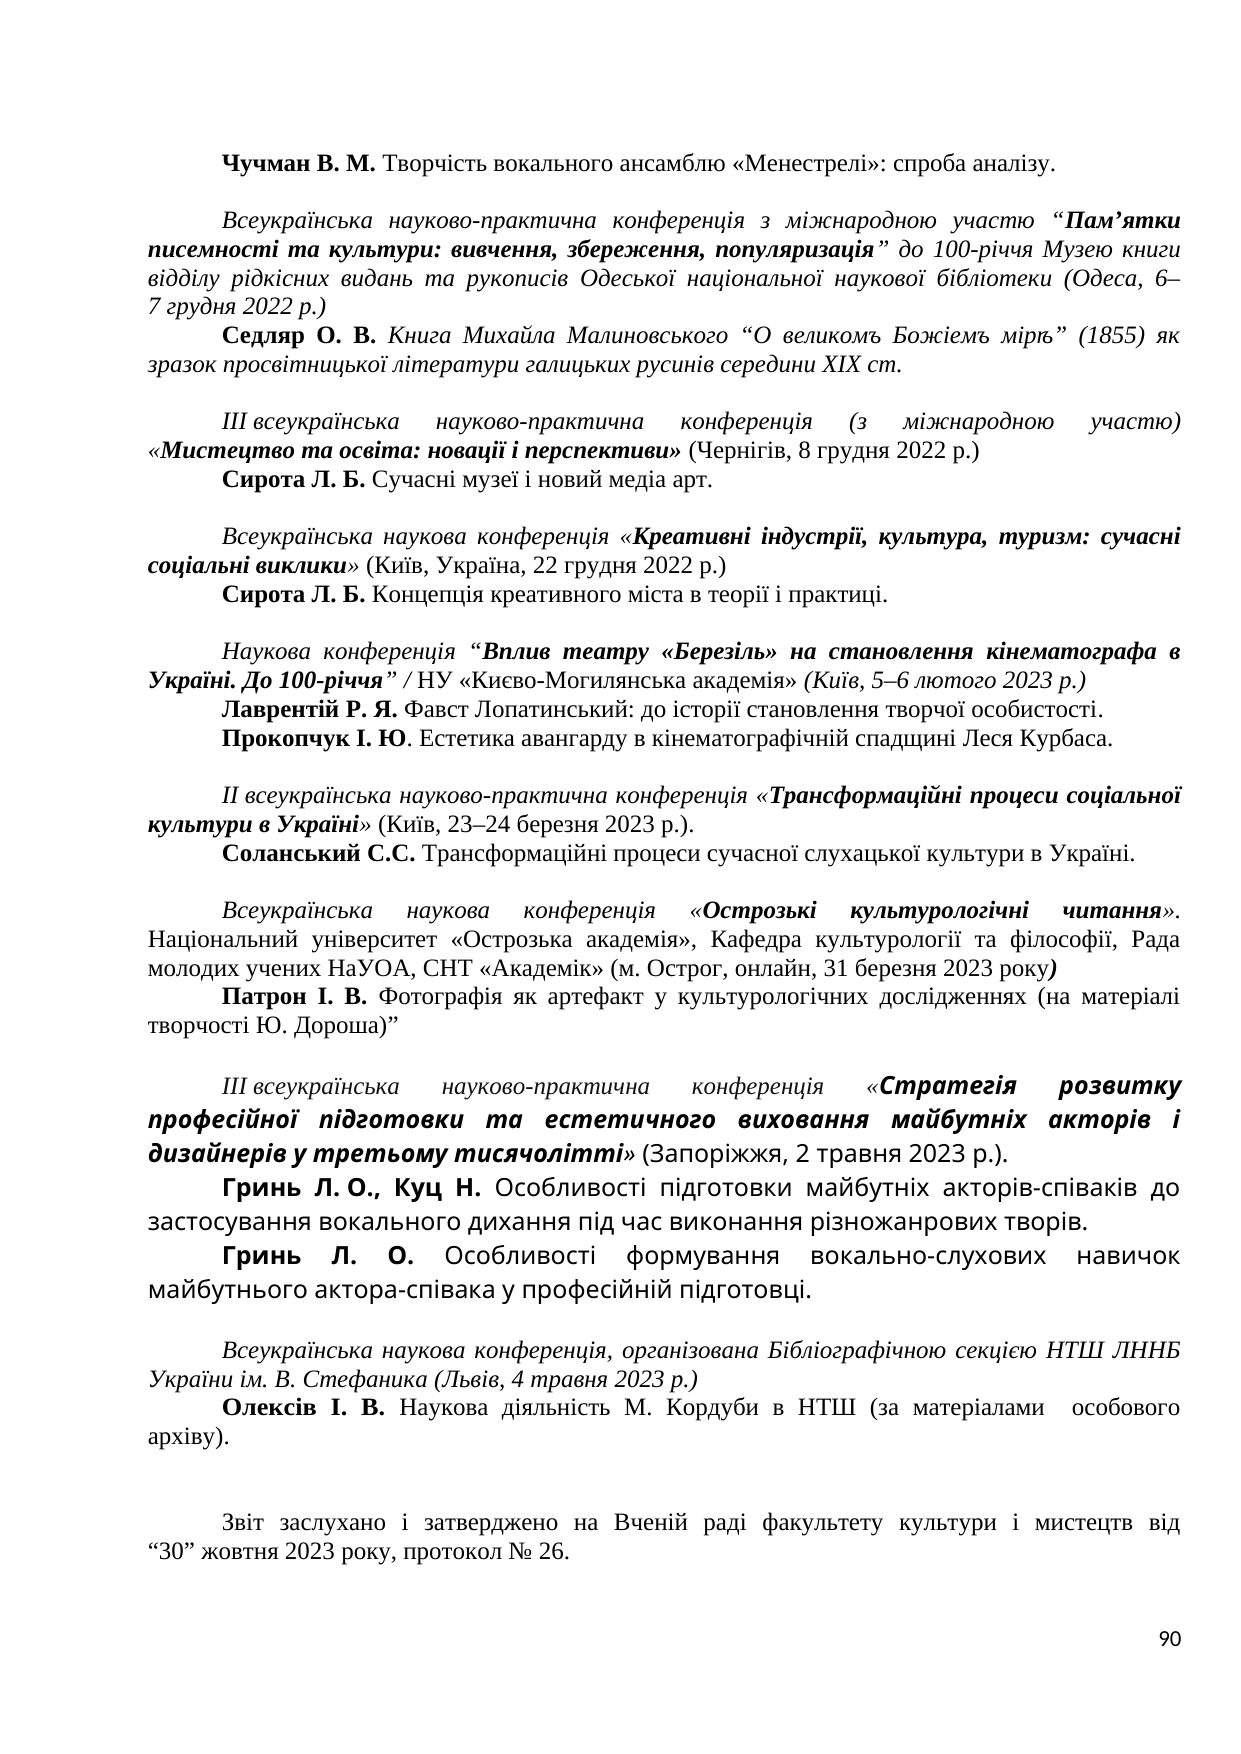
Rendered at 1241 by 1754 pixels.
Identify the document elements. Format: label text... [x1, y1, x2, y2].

text Гринь Л. О. Особливості формування вокально-слухових навичок майбутнього актора-співака у професійній підготовці. [148, 1238, 1181, 1306]
text Лаврентій Р. Я. Фавст Лопатинський: до історії становлення творчої особистості. [148, 694, 1181, 723]
text ІІІ всеукраїнська науково-практична конференція «Стратегія розвитку професійної підготовки та естетичного виховання майбутніх акторів і дизайнерів у третьому тисячолітті» (Запоріжжя, 2 травня 2023 р.). [148, 1068, 1181, 1170]
text Звіт заслухано і затверджено на Вченій раді факультету культури і мистецтв від “30” жовтня 2023 року, протокол № 26. [148, 1507, 1181, 1565]
text ІІ всеукраїнська науково-практична конференція «Трансформаційні процеси соціальної культури в Україні» (Київ, 23–24 березня 2023 р.). [148, 780, 1181, 838]
text Всеукраїнська наукова конференція «Креативні індустрії, культура, туризм: сучасні соціальні виклики» (Київ, Україна, 22 грудня 2022 р.) [148, 521, 1181, 579]
text Всеукраїнська наукова конференція «Острозькі культурологічні читання». Національний університет «Острозька академія», Кафедра культурології та філософії, Рада молодих учених НаУОА, СНТ «Академік» (м. Острог, онлайн, 31 березня 2023 року) [148, 895, 1181, 981]
text Чучман В. М. Творчість вокального ансамблю «Менестрелі»: спроба аналізу. [148, 148, 1181, 176]
text Соланський С.С. Трансформаційні процеси сучасної слухацької культури в Україні. [148, 838, 1181, 866]
text Наукова конференція “Вплив театру «Березіль» на становлення кінематографа в Україні. До 100-річчя” / НУ «Києво-Могилянська академія» (Київ, 5–6 лютого 2023 р.) [148, 636, 1181, 694]
text Прокопчук І. Ю. Естетика авангарду в кінематографічній спадщині Леся Курбаса. [148, 723, 1181, 751]
text Сирота Л. Б. Сучасні музеї і новий медіа арт. [148, 464, 1181, 493]
text Всеукраїнська наукова конференція, організована Бібліографічною секцією НТШ ЛННБ України ім. В. Стефаника (Львів, 4 травня 2023 р.) [148, 1335, 1181, 1392]
text Всеукраїнська науково-практична конференція з міжнародною участю “Пам’ятки писемності та культури: вивчення, збереження, популяризація” до 100-річчя Музею книги відділу рідкісних видань та рукописів Одеської національної наукової бібліотеки (Одеса, 6–7 грудня 2022 р.) [148, 205, 1181, 320]
text ІІІ всеукраїнська науково-практична конференція (з міжнародною участю) «Мистецтво та освіта: новації і перспективи» (Чернігів, 8 грудня 2022 р.) [148, 406, 1181, 464]
text Патрон І. В. Фотографія як артефакт у культурологічних дослідженнях (на матеріалі творчості Ю. Дороша)” [148, 981, 1181, 1039]
text Седляр О. В. Книга Михайла Малиновського “О великомъ Божіемъ мірѣ” (1855) як зразок просвітницької літератури галицьких русинів середини ХІХ ст. [148, 320, 1181, 378]
text Гринь Л. О., Куц Н. Особливості підготовки майбутніх акторів-співаків до застосування вокального дихання під час виконання різножанрових творів. [148, 1170, 1181, 1238]
text Сирота Л. Б. Концепція креативного міста в теорії і практиці. [148, 579, 1181, 608]
text Олексів І. В. Наукова діяльність М. Кордуби в НТШ (за матеріалами особового архіву). [148, 1392, 1181, 1450]
